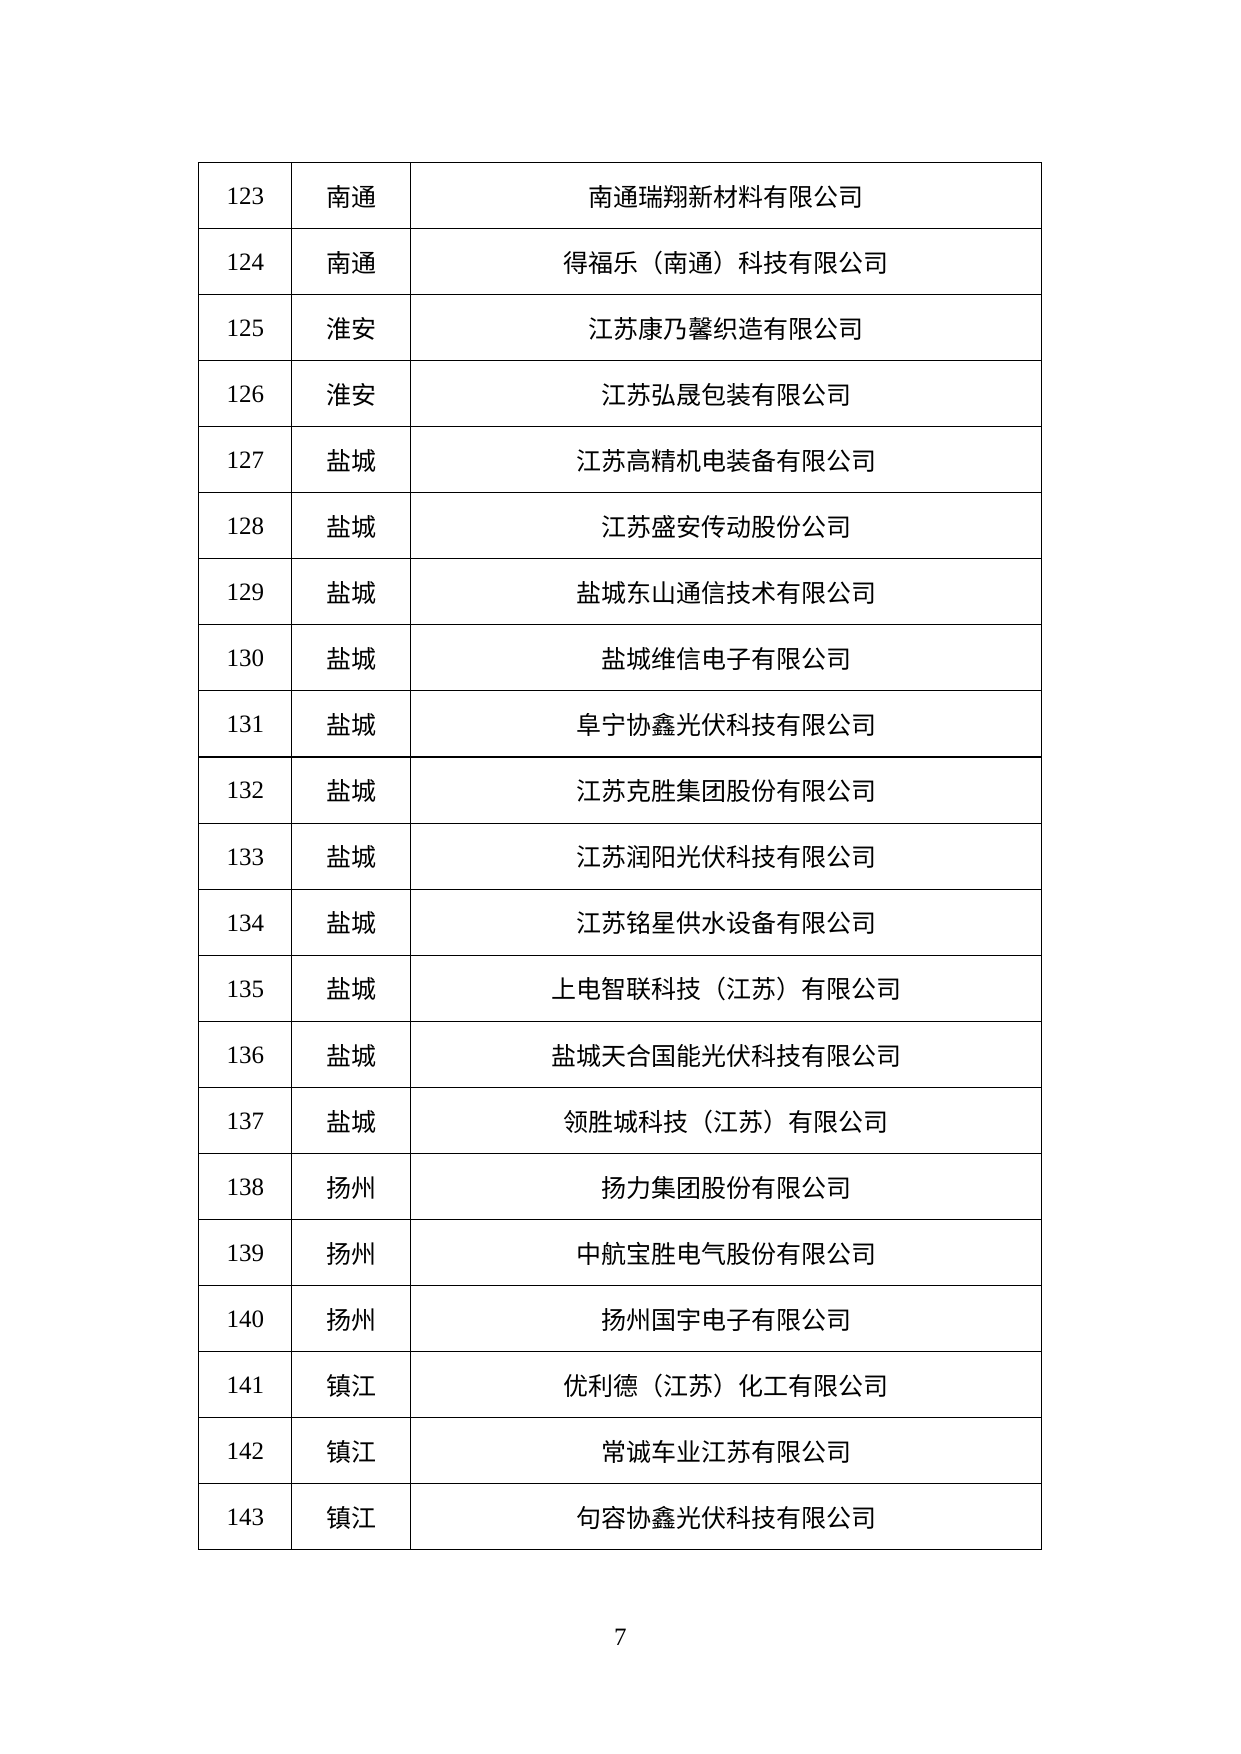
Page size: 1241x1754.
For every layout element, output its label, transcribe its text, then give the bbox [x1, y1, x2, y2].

table_cell 盐城 [292, 1088, 410, 1153]
table_cell 盐城 [292, 1022, 410, 1087]
table_cell 盐城 [292, 890, 410, 954]
table_cell 江苏铭星供水设备有限公司 [411, 890, 1041, 954]
table_cell 126 [199, 361, 291, 426]
table_cell 142 [199, 1418, 291, 1483]
table_cell 盐城天合国能光伏科技有限公司 [411, 1022, 1041, 1087]
table_cell 扬州 [292, 1286, 410, 1351]
table_cell 镇江 [292, 1484, 410, 1549]
table_cell 得福乐（南通）科技有限公司 [411, 229, 1041, 294]
table_cell 132 [199, 758, 291, 822]
table_cell 123 [199, 163, 291, 228]
table_cell 淮安 [292, 295, 410, 360]
table_cell 143 [199, 1484, 291, 1549]
table_cell 136 [199, 1022, 291, 1087]
table_cell 129 [199, 559, 291, 624]
table_cell 优利德（江苏）化工有限公司 [411, 1352, 1041, 1417]
table_cell 138 [199, 1154, 291, 1219]
table_cell 南通瑞翔新材料有限公司 [411, 163, 1041, 228]
table_cell 领胜城科技（江苏）有限公司 [411, 1088, 1041, 1153]
table_cell 盐城 [292, 956, 410, 1021]
table_cell 江苏弘晟包装有限公司 [411, 361, 1041, 426]
table_cell 江苏高精机电装备有限公司 [411, 427, 1041, 492]
table_cell 124 [199, 229, 291, 294]
table_cell 134 [199, 890, 291, 954]
table_cell 中航宝胜电气股份有限公司 [411, 1220, 1041, 1285]
table_cell 127 [199, 427, 291, 492]
table_cell 140 [199, 1286, 291, 1351]
table_cell 扬州 [292, 1154, 410, 1219]
table_cell 131 [199, 691, 291, 756]
table_cell 盐城东山通信技术有限公司 [411, 559, 1041, 624]
table_cell 130 [199, 625, 291, 690]
table_cell 江苏康乃馨织造有限公司 [411, 295, 1041, 360]
table_cell 南通 [292, 163, 410, 228]
table_cell 盐城 [292, 427, 410, 492]
table_cell 盐城 [292, 824, 410, 888]
table_cell 句容协鑫光伏科技有限公司 [411, 1484, 1041, 1549]
table_cell 125 [199, 295, 291, 360]
table_cell 盐城 [292, 559, 410, 624]
table_cell 133 [199, 824, 291, 888]
table_cell 盐城 [292, 493, 410, 558]
table_cell 江苏克胜集团股份有限公司 [411, 758, 1041, 822]
table_cell 128 [199, 493, 291, 558]
table_cell 盐城 [292, 691, 410, 756]
table_cell 常诚车业江苏有限公司 [411, 1418, 1041, 1483]
table_cell 扬州 [292, 1220, 410, 1285]
table_cell 扬力集团股份有限公司 [411, 1154, 1041, 1219]
table_cell 141 [199, 1352, 291, 1417]
table_cell 盐城 [292, 625, 410, 690]
table_cell 镇江 [292, 1418, 410, 1483]
table_cell 盐城维信电子有限公司 [411, 625, 1041, 690]
table_cell 南通 [292, 229, 410, 294]
table_cell 上电智联科技（江苏）有限公司 [411, 956, 1041, 1021]
table_cell 盐城 [292, 758, 410, 822]
table_cell 江苏润阳光伏科技有限公司 [411, 824, 1041, 888]
table_cell 135 [199, 956, 291, 1021]
table_cell 扬州国宇电子有限公司 [411, 1286, 1041, 1351]
table_cell 阜宁协鑫光伏科技有限公司 [411, 691, 1041, 756]
table_cell 淮安 [292, 361, 410, 426]
table_cell 137 [199, 1088, 291, 1153]
table_cell 镇江 [292, 1352, 410, 1417]
table_cell 139 [199, 1220, 291, 1285]
table_cell 江苏盛安传动股份公司 [411, 493, 1041, 558]
